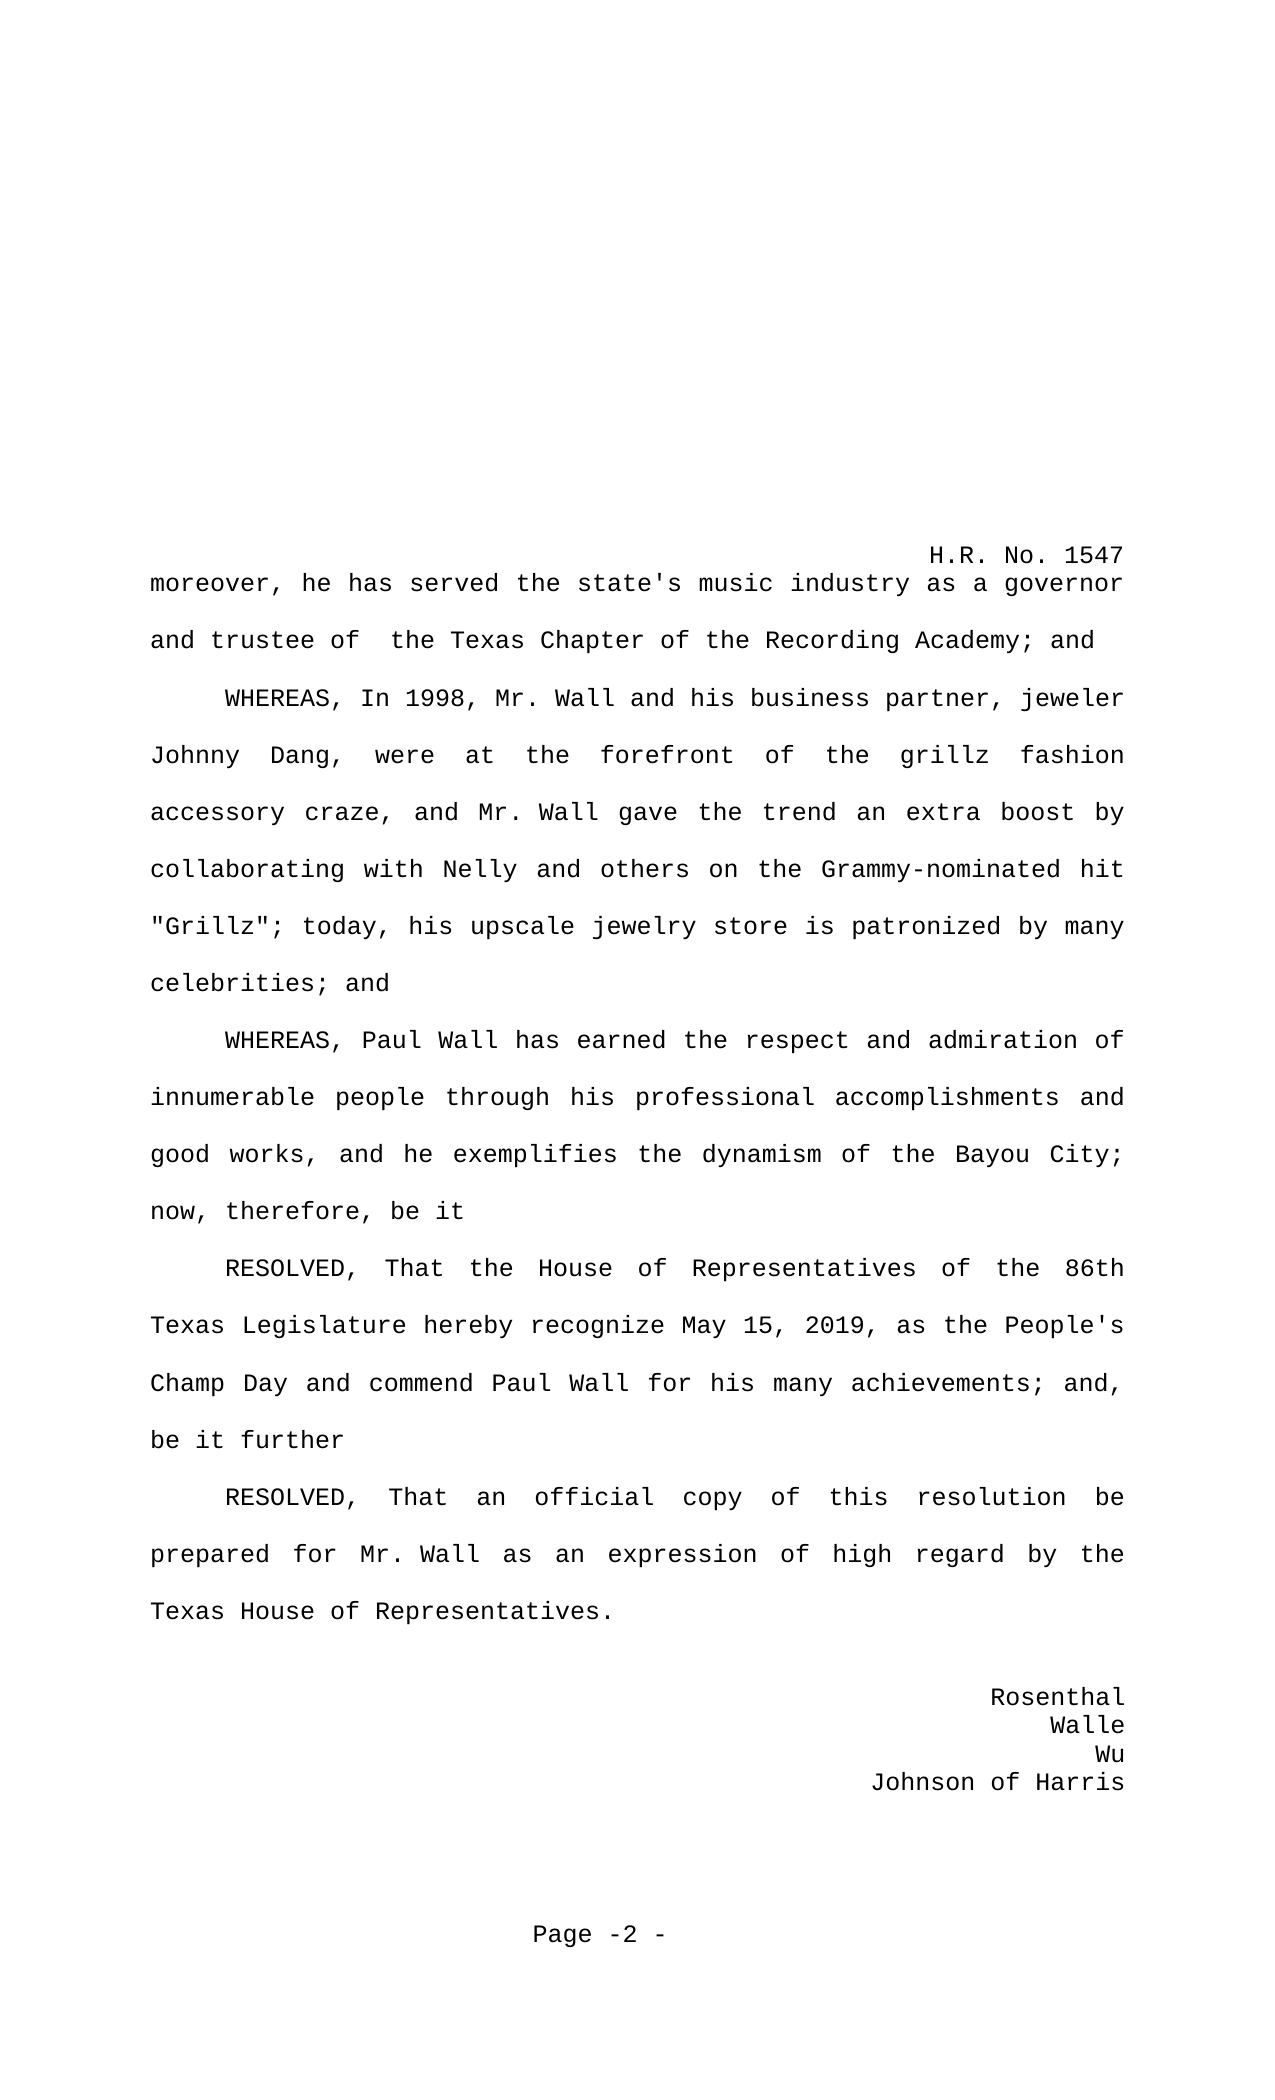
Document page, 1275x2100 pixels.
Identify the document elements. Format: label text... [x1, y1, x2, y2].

text Johnson of Harris [150, 1769, 1125, 1798]
text WHEREAS, In 1998, Mr. Wall and his business partner, jeweler Johnny Dang, were at the forefront of the grillz fashion accessory craze, and Mr. Wall gave the trend an extra boost by collaborating with Nelly and others on the Grammy-nominated hit "Grillz"; today, his upscale jewelry store is patronized by many celebrities; and [150, 685, 1125, 999]
text RESOLVED, That an official copy of this resolution be prepared for Mr. Wall as an expression of high regard by the Texas House of Representatives. [150, 1484, 1125, 1627]
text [150, 571, 1125, 656]
text Rosenthal [150, 1684, 1125, 1712]
text WHEREAS, Paul Wall has earned the respect and admiration of innumerable people through his professional accomplishments and good works, and he exemplifies the dynamism of the Bayou City; now, therefore, be it [150, 1027, 1125, 1227]
text Walle [150, 1712, 1125, 1741]
text RESOLVED, That the House of Representatives of the 86th Texas Legislature hereby recognize May 15, 2019, as the People's Champ Day and commend Paul Wall for his many achievements; and, be it further [150, 1256, 1125, 1456]
text Wu [150, 1741, 1125, 1769]
